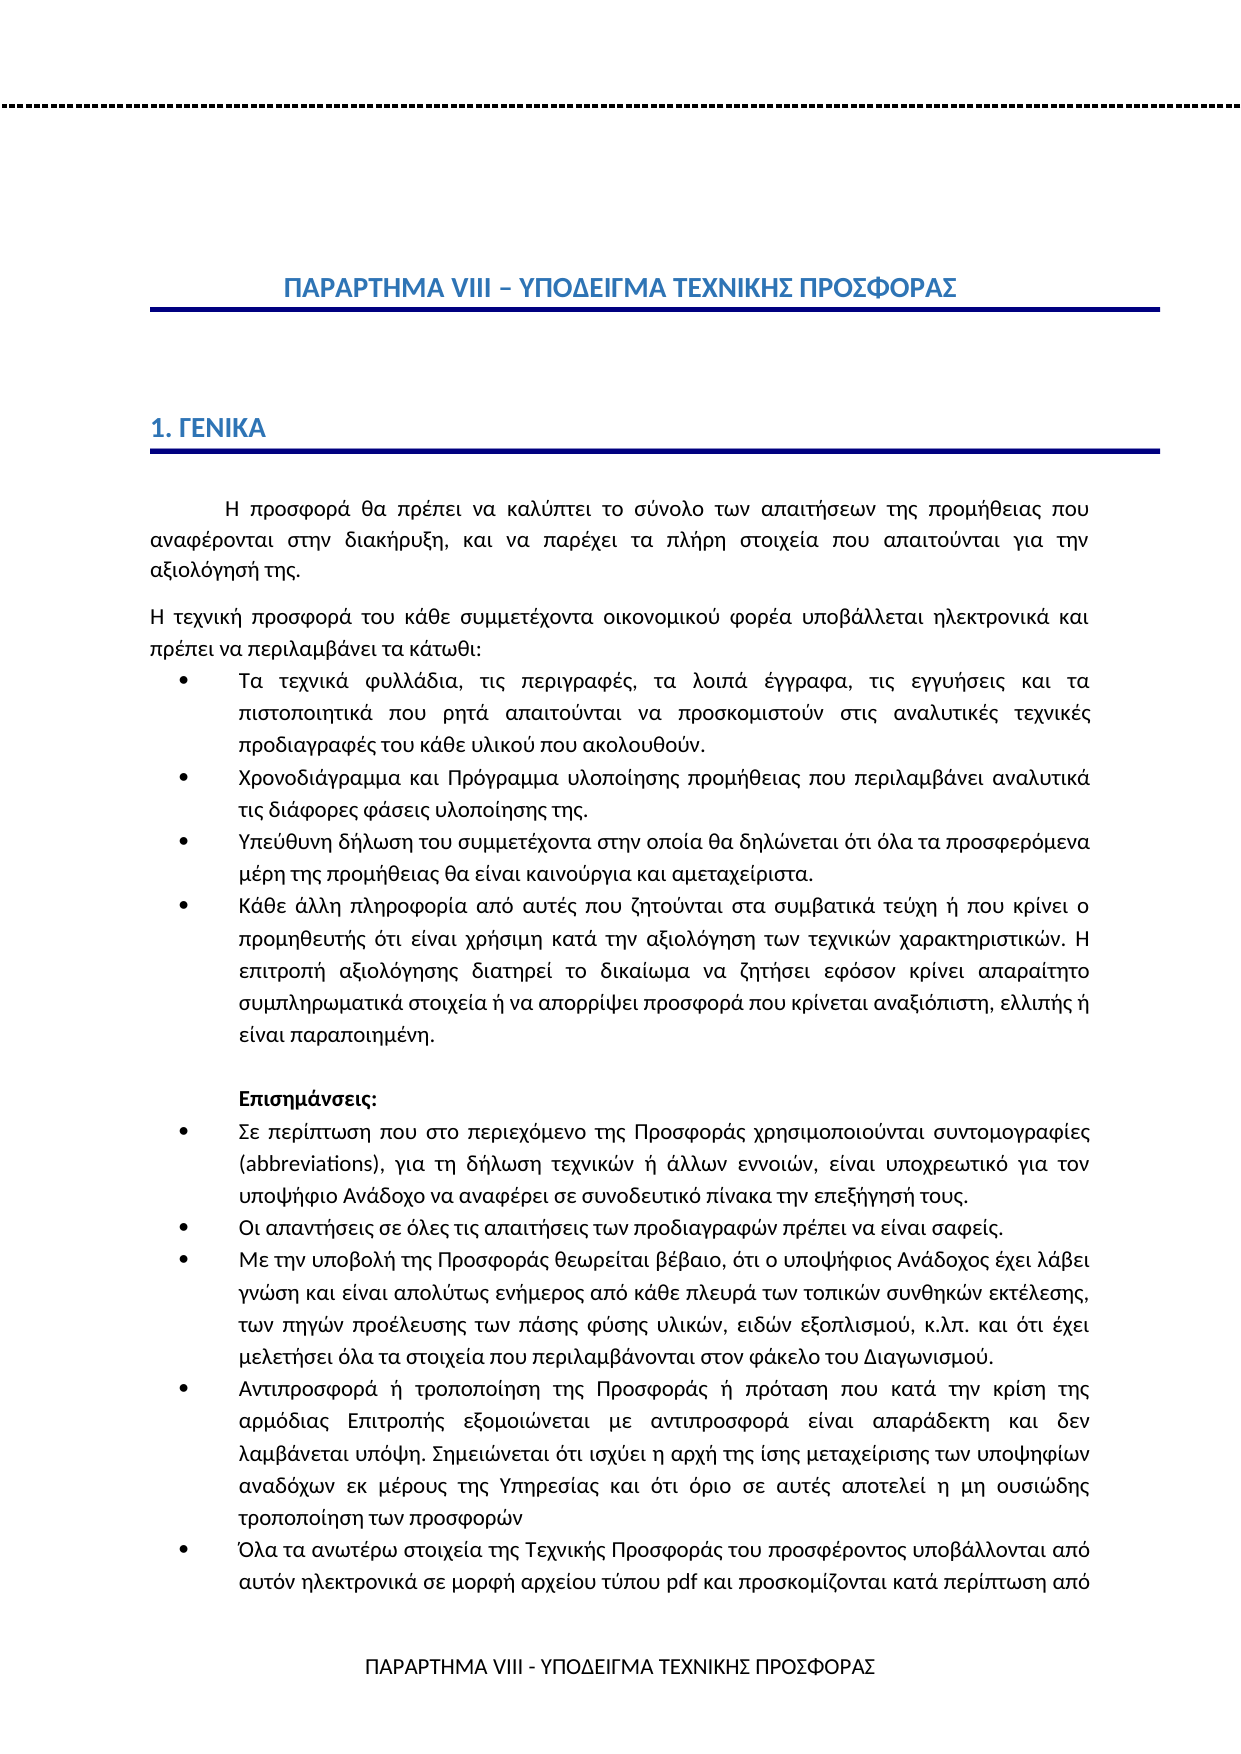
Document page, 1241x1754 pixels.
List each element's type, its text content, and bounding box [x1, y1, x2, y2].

list Υπεύθυνη δήλωση του συμμετέχοντα στην οποία θα δηλώνεται ότι όλα τα προσφερόμενα μέρη της προμήθειας θα είναι καινούργια και αμεταχείριστα. [179, 827, 1091, 887]
picture [150, 307, 1161, 312]
list Τα τεχνικά φυλλάδια, τις περιγραφές, τα λοιπά έγγραφα, τις εγγυήσεις και τα πιστοποιητικά που ρητά απαιτούνται να προσκομιστούν στις αναλυτικές τεχνικές προδιαγραφές του κάθε υλικού που ακολουθούν. [179, 666, 1091, 758]
subtitle ΠΑΡΑΡΤΗΜΑ VΙΙΙ – ΥΠΟΔΕΙΓΜΑ ΤΕΧΝΙΚΗΣ ΠΡΟΣΦΟΡΑΣ [150, 269, 1090, 304]
list Οι απαντήσεις σε όλες τις απαιτήσεις των προδιαγραφών πρέπει να είναι σαφείς. [179, 1213, 1091, 1241]
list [179, 1535, 1091, 1595]
list Αντιπροσφορά ή τροποποίηση της Προσφοράς ή πρόταση που κατά την κρίση της αρμόδιας Επιτροπής εξομοιώνεται με αντιπροσφορά είναι απαράδεκτη και δεν λαμβάνεται υπόψη. Σημειώνεται ότι ισχύει η αρχή της ίσης μεταχείρισης των υποψηφίων αναδόχων εκ μέρους της Υπηρεσίας και ότι όριο σε αυτές αποτελεί η μη ουσιώδης τροποποίηση των προσφορών [179, 1374, 1091, 1531]
list Χρονοδιάγραμμα και Πρόγραμμα υλοποίησης προμήθειας που περιλαμβάνει αναλυτικά τις διάφορες φάσεις υλοποίησης της. [179, 763, 1091, 823]
list Με την υποβολή της Προσφοράς θεωρείται βέβαιο, ότι ο υποψήφιος Ανάδοχος έχει λάβει γνώση και είναι απολύτως ενήμερος από κάθε πλευρά των τοπικών συνθηκών εκτέλεσης, των πηγών προέλευσης των πάσης φύσης υλικών, ειδών εξοπλισμού, κ.λπ. και ότι έχει μελετήσει όλα τα στοιχεία που περιλαμβάνονται στον φάκελο του Διαγωνισμού. [179, 1246, 1091, 1370]
text Επισημάνσεις: [239, 1084, 1090, 1113]
subtitle 1. ΓΕΝΙΚΑ [150, 409, 1090, 445]
text Η προσφορά θα πρέπει να καλύπτει το σύνολο των απαιτήσεων της προμήθειας που αναφέρονται στην διακήρυξη, και να παρέχει τα πλήρη στοιχεία που απαιτούνται για την αξιολόγησή της. [150, 494, 1090, 583]
picture [150, 448, 1161, 454]
text Η τεχνική προσφορά του κάθε συμμετέχοντα οικονομικού φορέα υποβάλλεται ηλεκτρονικά και πρέπει να περιλαμβάνει τα κάτωθι: [150, 602, 1090, 662]
list Κάθε άλλη πληροφορία από αυτές που ζητούνται στα συμβατικά τεύχη ή που κρίνει ο προμηθευτής ότι είναι χρήσιμη κατά την αξιολόγηση των τεχνικών χαρακτηριστικών. Η επιτροπή αξιολόγησης διατηρεί το δικαίωμα να ζητήσει εφόσον κρίνει απαραίτητο συμπληρωματικά στοιχεία ή να απορρίψει προσφορά που κρίνεται αναξιόπιστη, ελλιπής ή είναι παραποιημένη. [179, 891, 1091, 1048]
list Σε περίπτωση που στο περιεχόμενο της Προσφοράς χρησιμοποιούνται συντομογραφίες (abbreviations), για τη δήλωση τεχνικών ή άλλων εννοιών, είναι υποχρεωτικό για τον υποψήφιο Ανάδοχο να αναφέρει σε συνοδευτικό πίνακα την επεξήγησή τους. [179, 1117, 1091, 1209]
